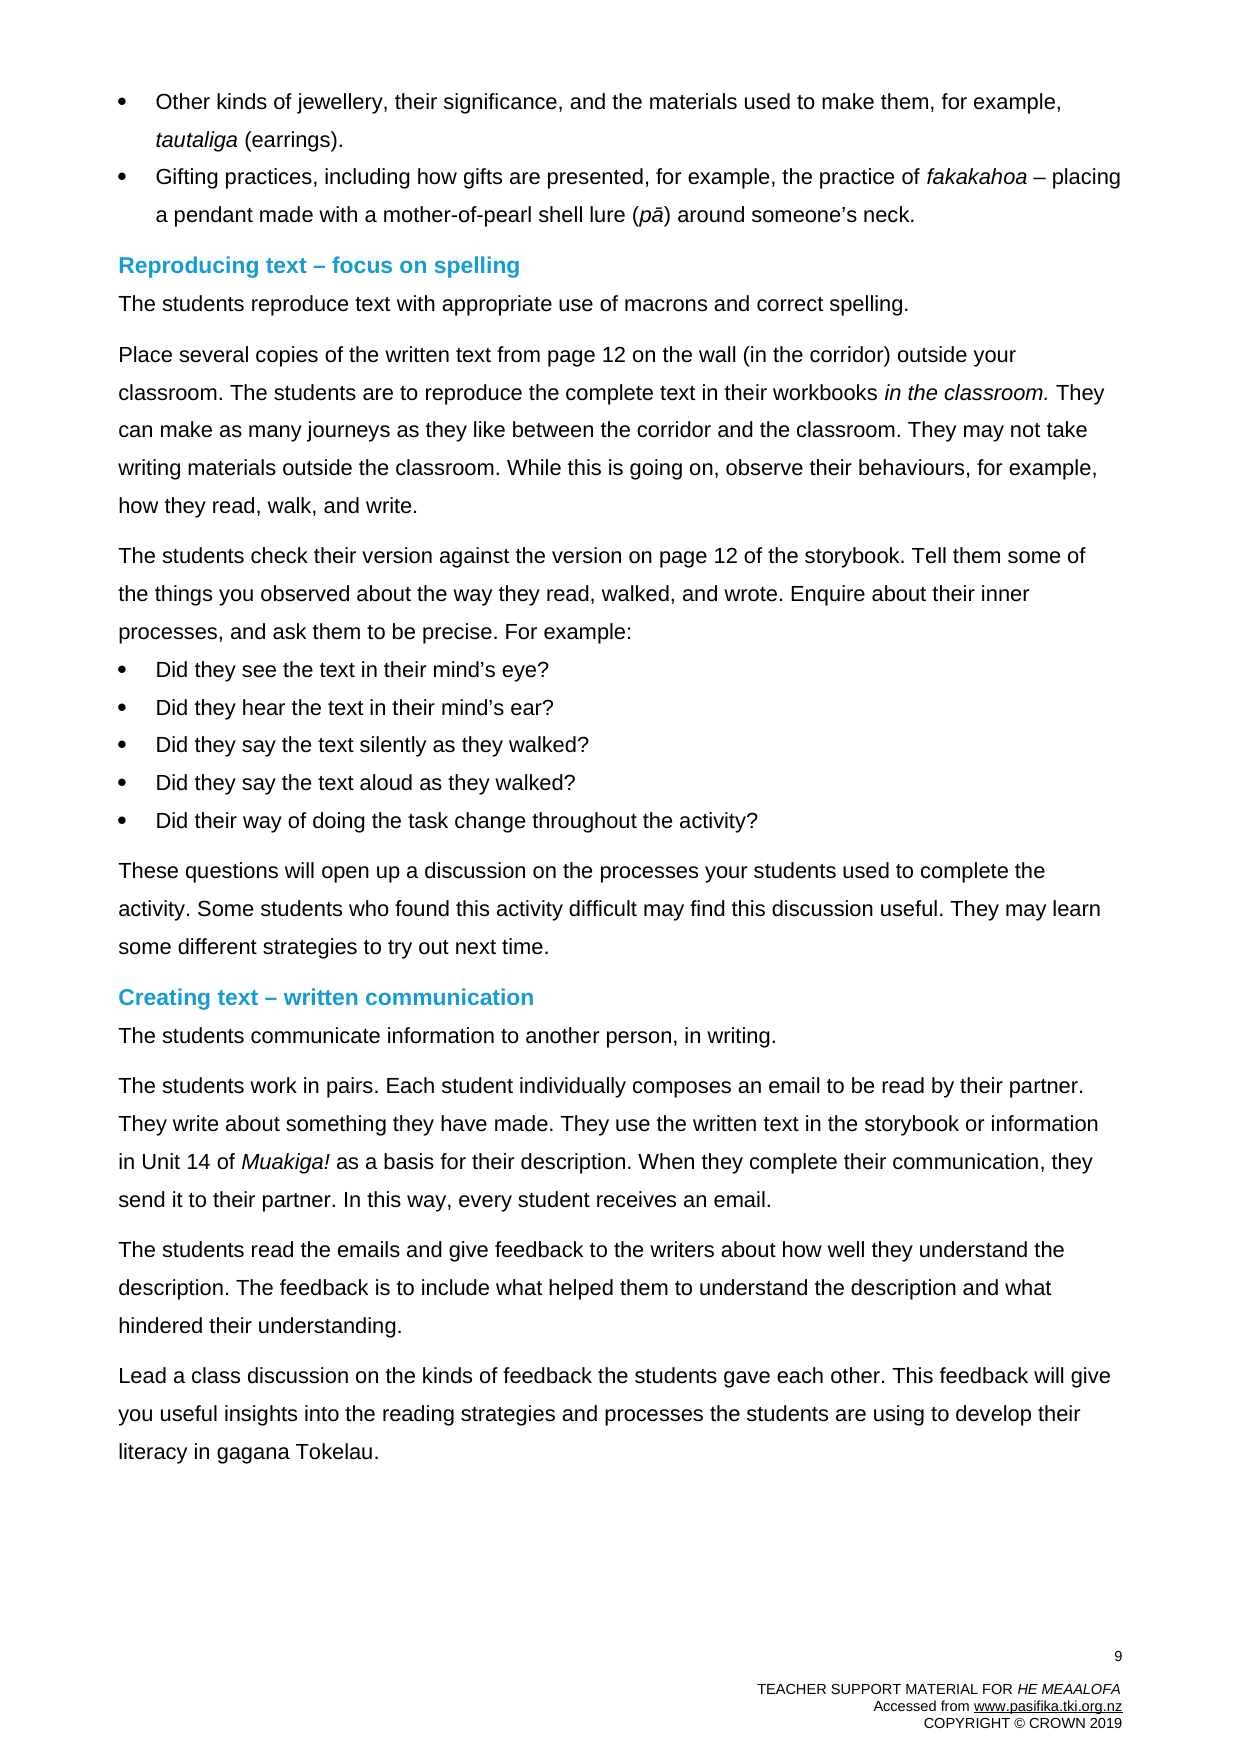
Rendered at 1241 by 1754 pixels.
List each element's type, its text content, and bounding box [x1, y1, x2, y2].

text Place several copies of the written text from page 12 on the wall (in the corridor) outside your classroom. The students are to reproduce the complete text in their workbooks in the classroom. They can make as many journeys as they like between the corridor and the classroom. They may not take writing materials outside the classroom. While this is going on, observe their behaviours, for example, how they read, walk, and write. [118, 342, 1122, 518]
text These questions will open up a discussion on the processes your students used to complete the activity. Some students who found this activity difficult may find this discussion useful. They may learn some different strategies to try out next time. [118, 858, 1122, 959]
list Did they see the text in their mind’s eye? [118, 657, 1122, 682]
list Other kinds of jewellery, their significance, and the materials used to make them, for example, tautaliga (earrings). [118, 89, 1122, 152]
subtitle Reproducing text – focus on spelling [118, 252, 1122, 279]
text The students work in pairs. Each student individually composes an email to be read by their partner. They write about something they have made. They use the written text in the storybook or information in Unit 14 of Muakiga! as a basis for their description. When they complete their communication, they send it to their partner. In this way, every student receives an email. [118, 1073, 1122, 1212]
text The students read the emails and give feedback to the writers about how well they understand the description. The feedback is to include what helped them to understand the description and what hindered their understanding. [118, 1237, 1122, 1338]
text The students communicate information to another person, in writing. [118, 1023, 1122, 1048]
list Did they hear the text in their mind’s ear? [118, 694, 1122, 719]
list Did they say the text aloud as they walked? [118, 770, 1122, 795]
text The students reproduce text with appropriate use of macrons and correct spelling. [118, 291, 1122, 316]
subtitle Creating text – written communication [118, 984, 1122, 1010]
list Gifting practices, including how gifts are presented, for example, the practice of fakakahoa – placing a pendant made with a mother-of-pearl shell lure (pā) around someone’s neck. [118, 164, 1122, 227]
list Did their way of doing the task change throughout the activity? [118, 808, 1122, 833]
text The students check their version against the version on page 12 of the storybook. Tell them some of the things you observed about the way they read, walked, and wrote. Enquire about their inner processes, and ask them to be precise. For example: [118, 543, 1122, 644]
list Did they say the text silently as they walked? [118, 732, 1122, 757]
text Lead a class discussion on the kinds of feedback the students gave each other. This feedback will give you useful insights into the reading strategies and processes the students are using to develop their literacy in gagana Tokelau. [118, 1363, 1122, 1464]
